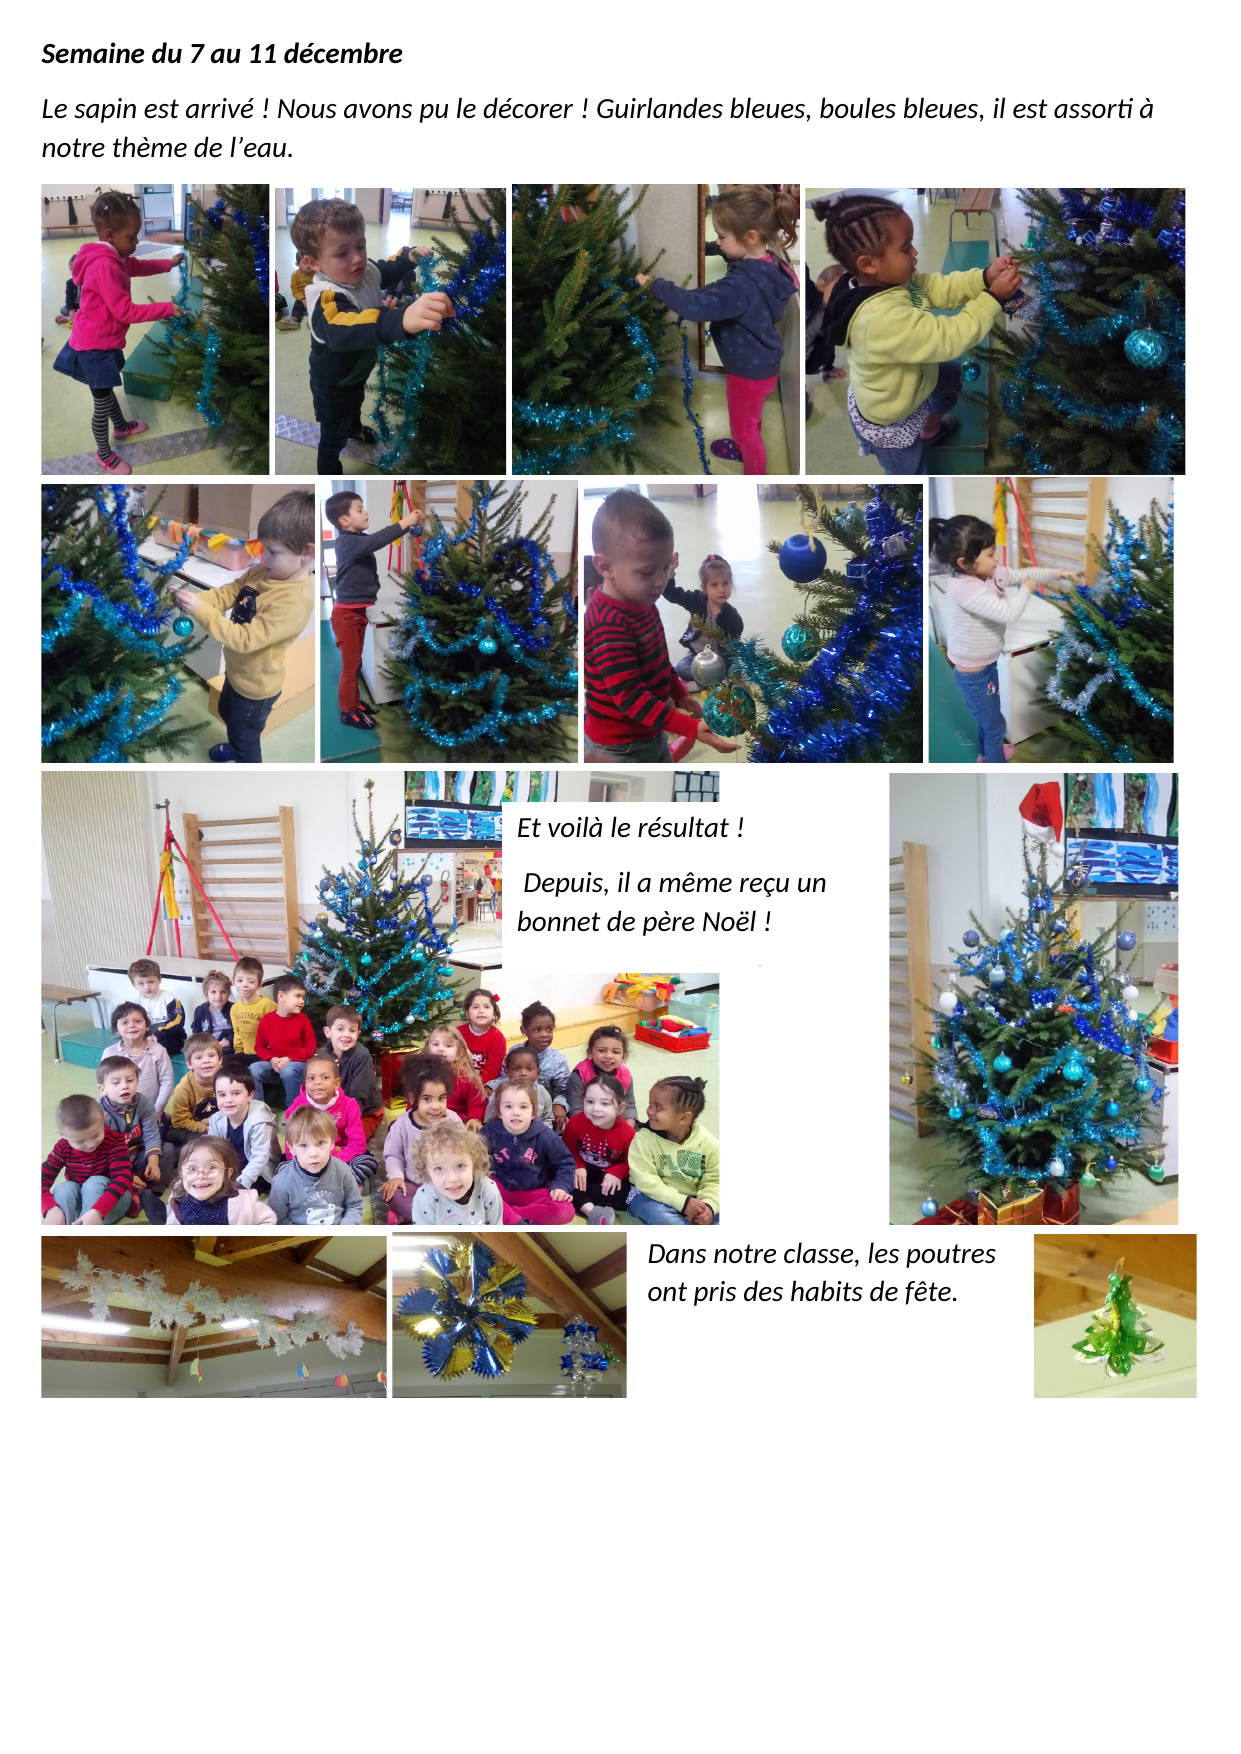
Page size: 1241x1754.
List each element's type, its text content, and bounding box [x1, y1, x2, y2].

picture [512, 184, 800, 475]
picture [41, 484, 315, 763]
picture [275, 188, 507, 475]
picture [928, 477, 1174, 763]
picture [41, 184, 270, 475]
picture [805, 188, 1186, 475]
picture [320, 480, 579, 763]
picture [392, 1232, 627, 1398]
picture [889, 773, 1179, 1225]
text Semaine du 7 au 11 décembre [41, 35, 1199, 71]
picture [41, 1236, 387, 1398]
picture [41, 771, 720, 1225]
picture [1034, 1234, 1197, 1398]
text Le sapin est arrivé ! Nous avons pu le décorer ! Guirlandes bleues, boules bleues, il est assorti à notre thème de l’eau. [41, 91, 1199, 164]
picture [98, 756, 104, 763]
picture [583, 484, 923, 763]
